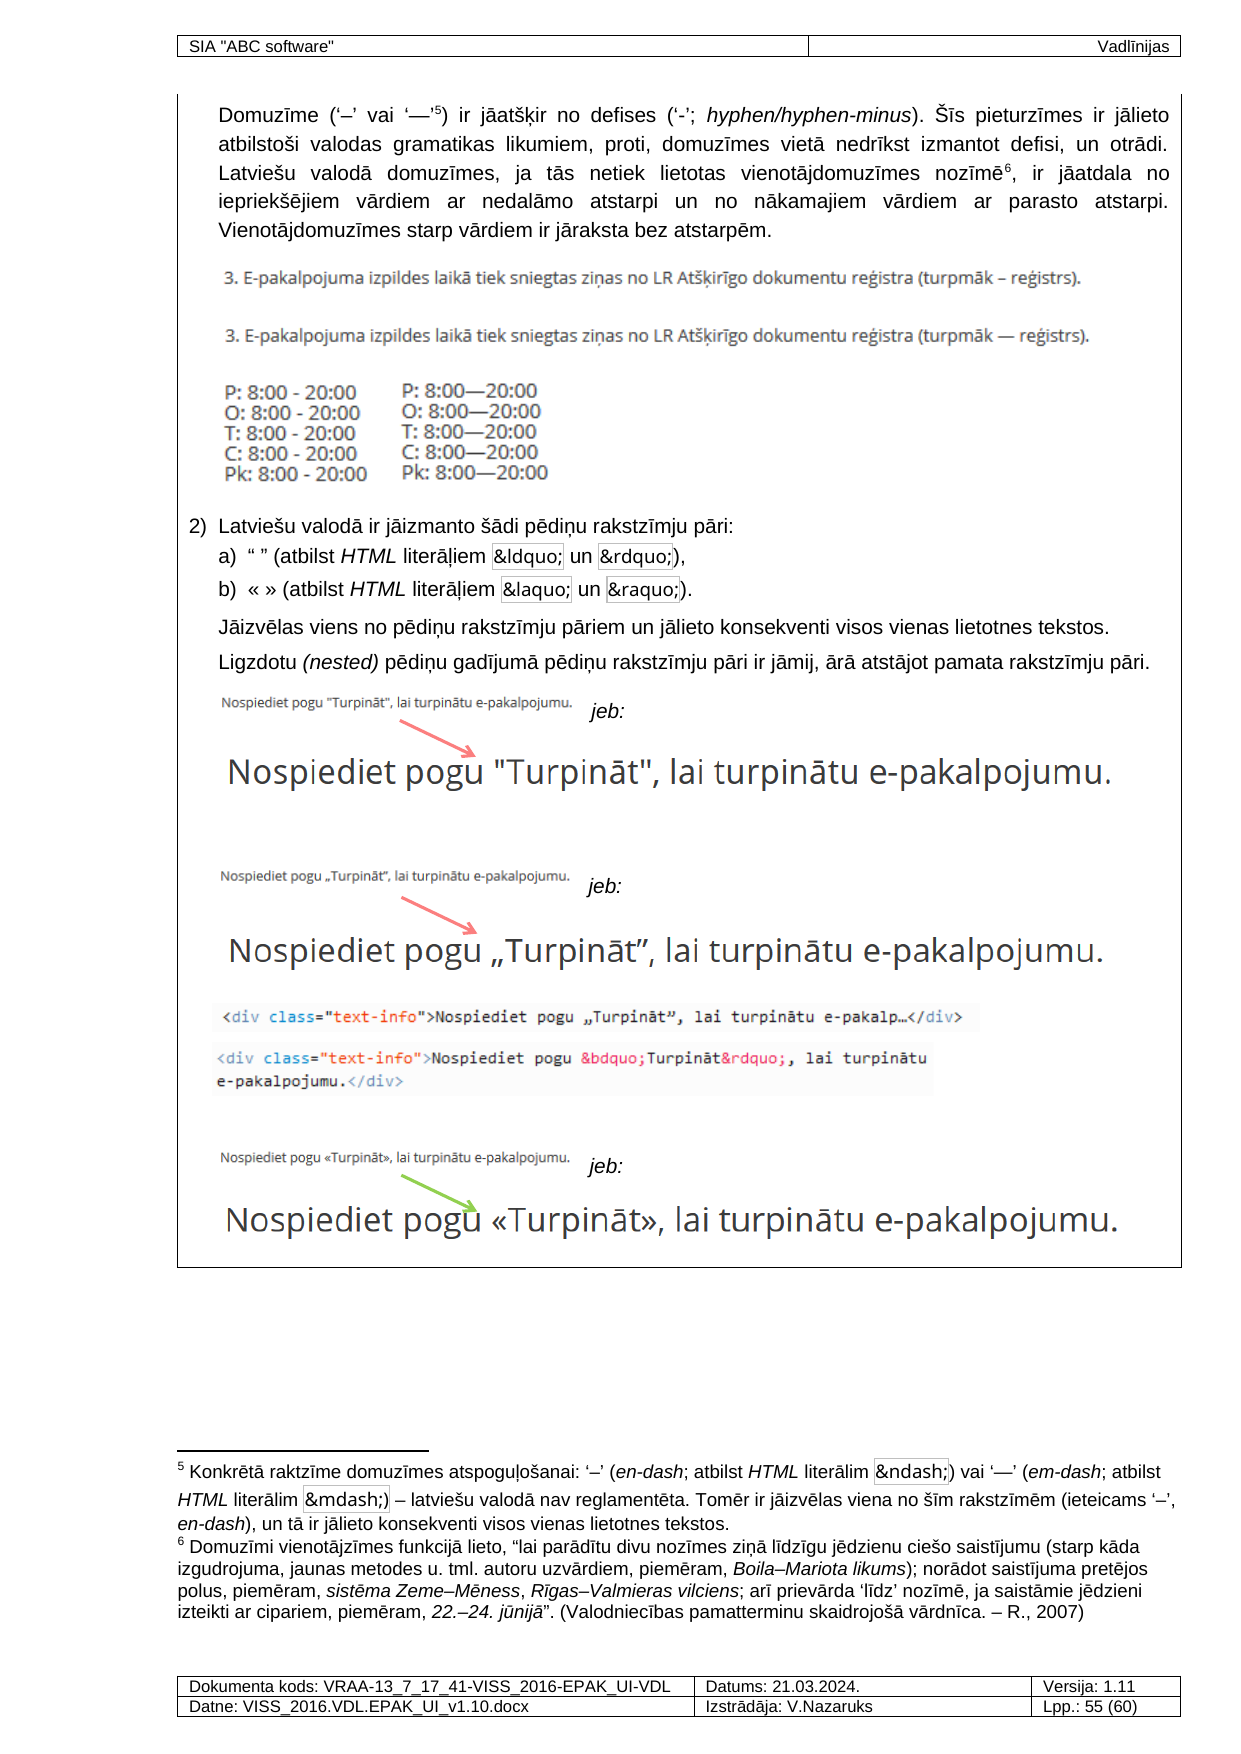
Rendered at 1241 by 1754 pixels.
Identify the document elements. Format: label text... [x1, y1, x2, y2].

table_cell Domuzīme (‘–’ vai ‘—’) ir jāatšķir no defises (‘-’; hyphen/hyphen-minus). Šīs pieturzīmes ir jālieto atbilstoši valodas gramatikas likumiem, proti, domuzīmes vietā nedrīkst izmantot defisi, un otrādi. Latviešu valodā domuzīmes, ja tās netiek lietotas vienotājdomuzīmes nozīmē, ir jāatdala no iepriekšējiem vārdiem ar nedalāmo atstarpi un no nākamajiem vārdiem ar parasto atstarpi. Vienotājdomuzīmes starp vārdiem ir jāraksta bez atstarpēm. [178, 94, 1181, 511]
picture [212, 370, 381, 497]
picture [212, 1188, 1143, 1253]
picture [212, 1003, 980, 1032]
picture [212, 685, 586, 719]
picture [212, 1042, 934, 1096]
picture [386, 372, 565, 497]
picture [212, 253, 1106, 303]
picture [212, 857, 583, 894]
picture [212, 1141, 584, 1174]
picture [212, 313, 1106, 360]
picture [212, 733, 1141, 812]
picture [212, 909, 1137, 993]
table_cell Latviešu valodā ir jāizmanto šādi pēdiņu rakstzīmju pāri: “ ” (atbilst HTML literāļiem &ldquo; un &rdquo;), « » (atbilst HTML literāļiem &laquo; un &raquo;). Jāizvēlas viens no pēdiņu rakstzīmju pāriem un jālieto konsekventi visos vienas lietotnes tekstos. Ligzdotu (nested) pēdiņu gadījumā pēdiņu rakstzīmju pāri ir jāmij, ārā atstājot pamata rakstzīmju pāri. jeb: jeb: jeb: [178, 511, 1181, 1267]
